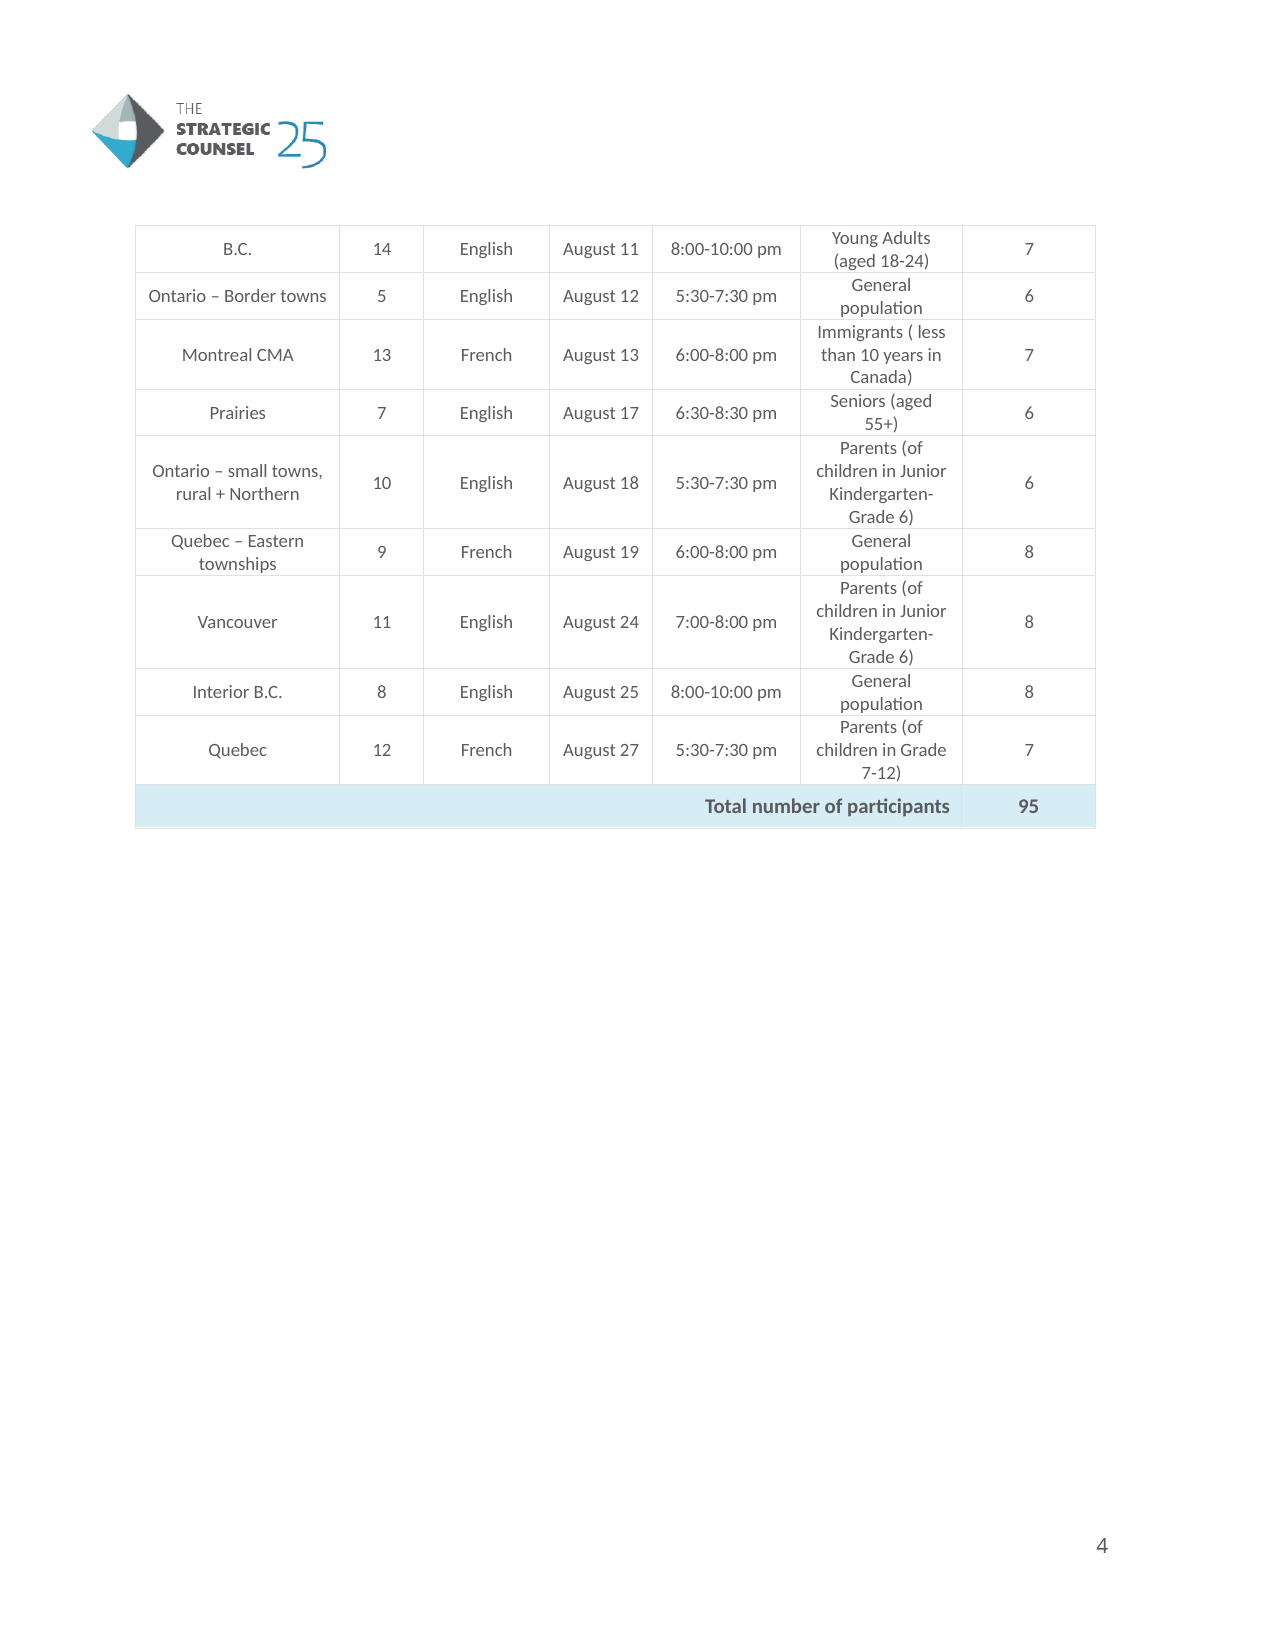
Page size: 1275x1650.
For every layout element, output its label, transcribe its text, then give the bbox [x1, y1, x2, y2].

table_cell August 25 [550, 669, 652, 714]
table_cell 8 [963, 669, 1095, 714]
table_cell Quebec [136, 716, 339, 784]
table_cell English [424, 390, 549, 435]
table_cell English [424, 436, 549, 528]
table_cell 6 [963, 390, 1095, 435]
table_cell 8 [340, 669, 423, 714]
table_cell English [424, 669, 549, 714]
table_cell 8 [963, 576, 1095, 668]
table_cell Young Adults (aged 18-24) [801, 226, 962, 272]
table_cell 7 [963, 716, 1095, 784]
table_cell 5 [340, 273, 423, 319]
table_cell Ontario – small towns, rural + Northern [136, 436, 339, 528]
table_cell General population [801, 669, 962, 714]
table_cell August 13 [550, 320, 652, 388]
table_cell August 17 [550, 390, 652, 435]
table_cell 10 [340, 436, 423, 528]
table_cell 5:30-7:30 pm [653, 716, 800, 784]
table_cell 6:30-8:30 pm [653, 390, 800, 435]
table_cell English [424, 273, 549, 319]
table_cell 95 [962, 785, 1095, 827]
table_cell 5:30-7:30 pm [653, 273, 800, 319]
table_cell 6 [963, 436, 1095, 528]
table_cell Vancouver [136, 576, 339, 668]
table_cell Total number of participants [136, 785, 961, 827]
table_cell French [424, 716, 549, 784]
table_cell Prairies [136, 390, 339, 435]
table_cell French [424, 529, 549, 575]
table_cell B.C. [136, 226, 339, 272]
table_cell 7 [963, 320, 1095, 388]
table_cell Montreal CMA [136, 320, 339, 388]
table_cell French [424, 320, 549, 388]
table_cell 8:00-10:00 pm [653, 226, 800, 272]
table_cell English [424, 226, 549, 272]
table_cell Parents (of children in Grade 7-12) [801, 716, 962, 784]
table_cell 7 [963, 226, 1095, 272]
table_cell Quebec – Eastern townships [136, 529, 339, 575]
picture [91, 72, 445, 215]
table_cell 7 [340, 390, 423, 435]
table_cell 6 [963, 273, 1095, 319]
table_cell Ontario – Border towns [136, 273, 339, 319]
table_cell General population [801, 273, 962, 319]
table_cell August 11 [550, 226, 652, 272]
table_cell 9 [340, 529, 423, 575]
table_cell General population [801, 529, 962, 575]
table_cell Parents (of children in Junior Kindergarten-Grade 6) [801, 576, 962, 668]
table_cell 12 [340, 716, 423, 784]
table_cell 6:00-8:00 pm [653, 320, 800, 388]
table_cell August 18 [550, 436, 652, 528]
table_cell August 27 [550, 716, 652, 784]
table_cell Seniors (aged 55+) [801, 390, 962, 435]
table_cell 14 [340, 226, 423, 272]
table_cell 13 [340, 320, 423, 388]
table_cell Interior B.C. [136, 669, 339, 714]
table_cell 8:00-10:00 pm [653, 669, 800, 714]
table_cell 8 [963, 529, 1095, 575]
table_cell August 12 [550, 273, 652, 319]
table_cell August 24 [550, 576, 652, 668]
table_cell 6:00-8:00 pm [653, 529, 800, 575]
table_cell August 19 [550, 529, 652, 575]
table_cell Immigrants ( less than 10 years in Canada) [801, 320, 962, 388]
table_cell English [424, 576, 549, 668]
table_cell Parents (of children in Junior Kindergarten-Grade 6) [801, 436, 962, 528]
table_cell 11 [340, 576, 423, 668]
table_cell 5:30-7:30 pm [653, 436, 800, 528]
table_cell 7:00-8:00 pm [653, 576, 800, 668]
